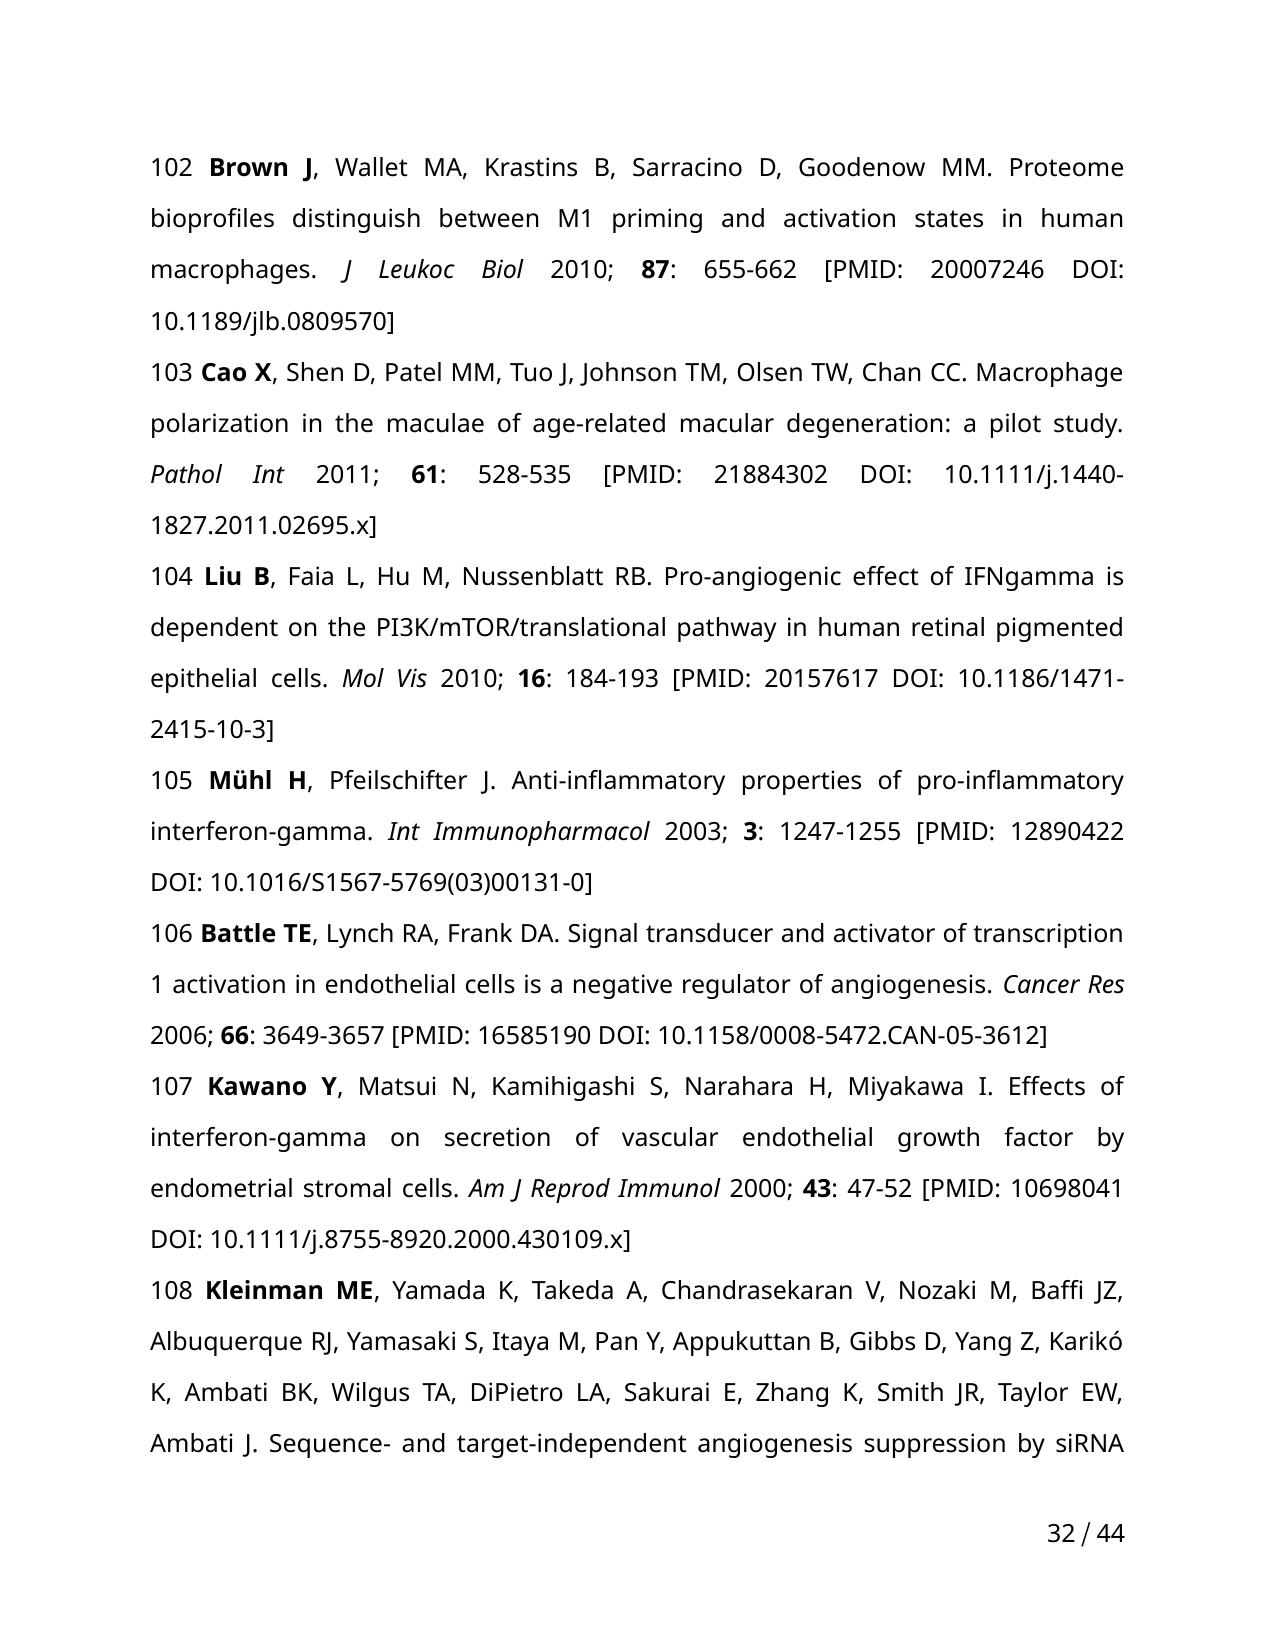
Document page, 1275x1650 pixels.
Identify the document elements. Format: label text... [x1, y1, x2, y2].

text 107 Kawano Y, Matsui N, Kamihigashi S, Narahara H, Miyakawa I. Effects of interferon-gamma on secretion of vascular endothelial growth factor by endometrial stromal cells. Am J Reprod Immunol 2000; 43: 47-52 [PMID: 10698041 DOI: 10.1111/j.8755-8920.2000.430109.x] [150, 1069, 1125, 1256]
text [150, 1273, 1125, 1460]
text 104 Liu B, Faia L, Hu M, Nussenblatt RB. Pro-angiogenic effect of IFNgamma is dependent on the PI3K/mTOR/translational pathway in human retinal pigmented epithelial cells. Mol Vis 2010; 16: 184-193 [PMID: 20157617 DOI: 10.1186/1471-2415-10-3] [150, 558, 1125, 746]
text 105 Mühl H, Pfeilschifter J. Anti-inflammatory properties of pro-inflammatory interferon-gamma. Int Immunopharmacol 2003; 3: 1247-1255 [PMID: 12890422 DOI: 10.1016/S1567-5769(03)00131-0] [150, 762, 1125, 899]
text 102 Brown J, Wallet MA, Krastins B, Sarracino D, Goodenow MM. Proteome bioprofiles distinguish between M1 priming and activation states in human macrophages. J Leukoc Biol 2010; 87: 655-662 [PMID: 20007246 DOI: 10.1189/jlb.0809570] [150, 150, 1125, 337]
text 103 Cao X, Shen D, Patel MM, Tuo J, Johnson TM, Olsen TW, Chan CC. Macrophage polarization in the maculae of age-related macular degeneration: a pilot study. Pathol Int 2011; 61: 528-535 [PMID: 21884302 DOI: 10.1111/j.1440-1827.2011.02695.x] [150, 354, 1125, 541]
text 106 Battle TE, Lynch RA, Frank DA. Signal transducer and activator of transcription 1 activation in endothelial cells is a negative regulator of angiogenesis. Cancer Res 2006; 66: 3649-3657 [PMID: 16585190 DOI: 10.1158/0008-5472.CAN-05-3612] [150, 916, 1125, 1052]
